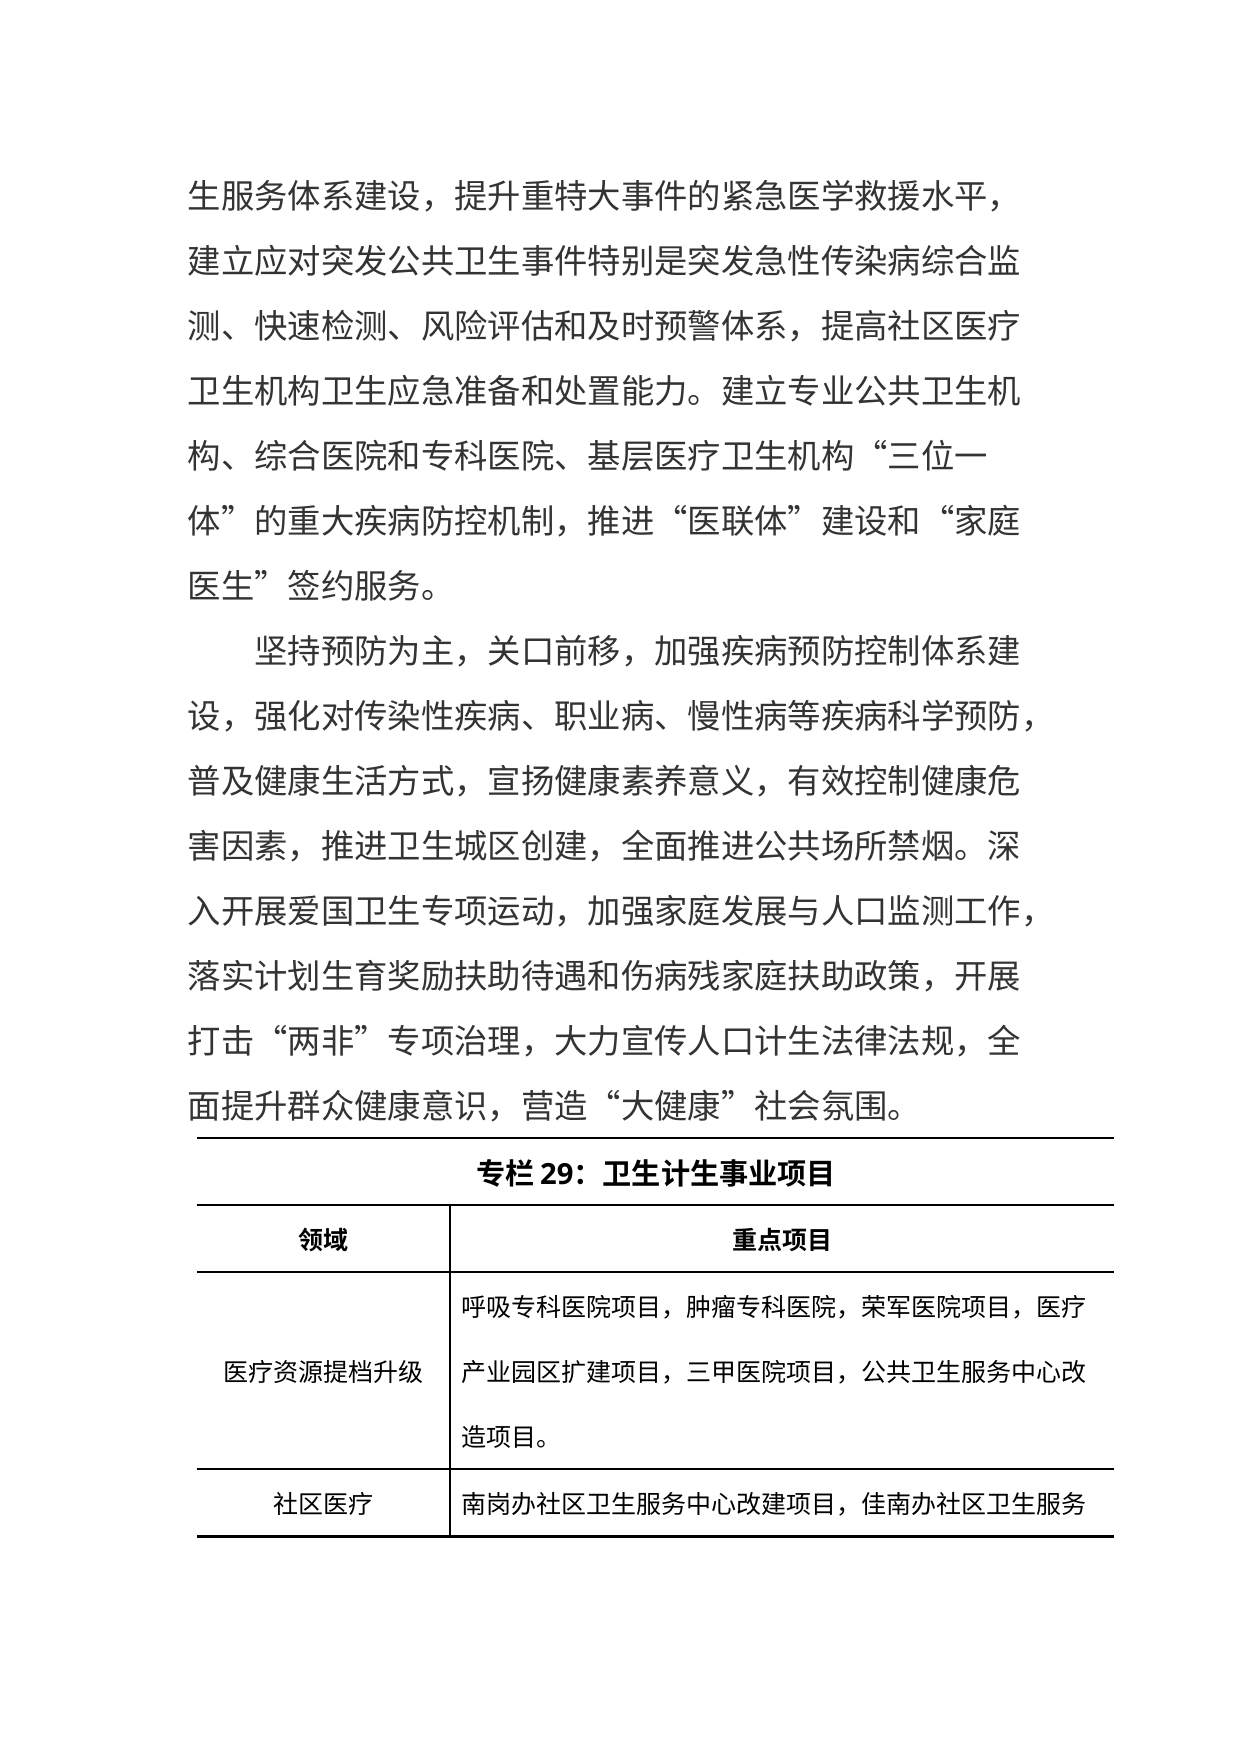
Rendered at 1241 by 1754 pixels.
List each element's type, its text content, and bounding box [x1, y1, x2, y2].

table_cell 领域 [197, 1206, 449, 1271]
text 坚持预防为主，关口前移，加强疾病预防控制体系建设，强化对传染性疾病、职业病、慢性病等疾病科学预防，普及健康生活方式，宣扬健康素养意义，有效控制健康危害因素，推进卫生城区创建，全面推进公共场所禁烟。深入开展爱国卫生专项运动，加强家庭发展与人口监测工作，落实计划生育奖励扶助待遇和伤病残家庭扶助政策，开展打击“两非”专项治理，大力宣传人口计生法律法规，全面提升群众健康意识，营造“大健康”社会氛围。 [187, 617, 1053, 1137]
table_cell 社区医疗 [197, 1470, 449, 1535]
table_cell 重点项目 [451, 1206, 1114, 1271]
table_cell 医疗资源提档升级 [197, 1273, 449, 1468]
table_cell 呼吸专科医院项目，肿瘤专科医院，荣军医院项目，医疗产业园区扩建项目，三甲医院项目，公共卫生服务中心改造项目。 [451, 1273, 1114, 1468]
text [187, 162, 1053, 617]
table_header 专栏29：卫生计生事业项目 [197, 1139, 1114, 1204]
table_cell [451, 1470, 1114, 1535]
